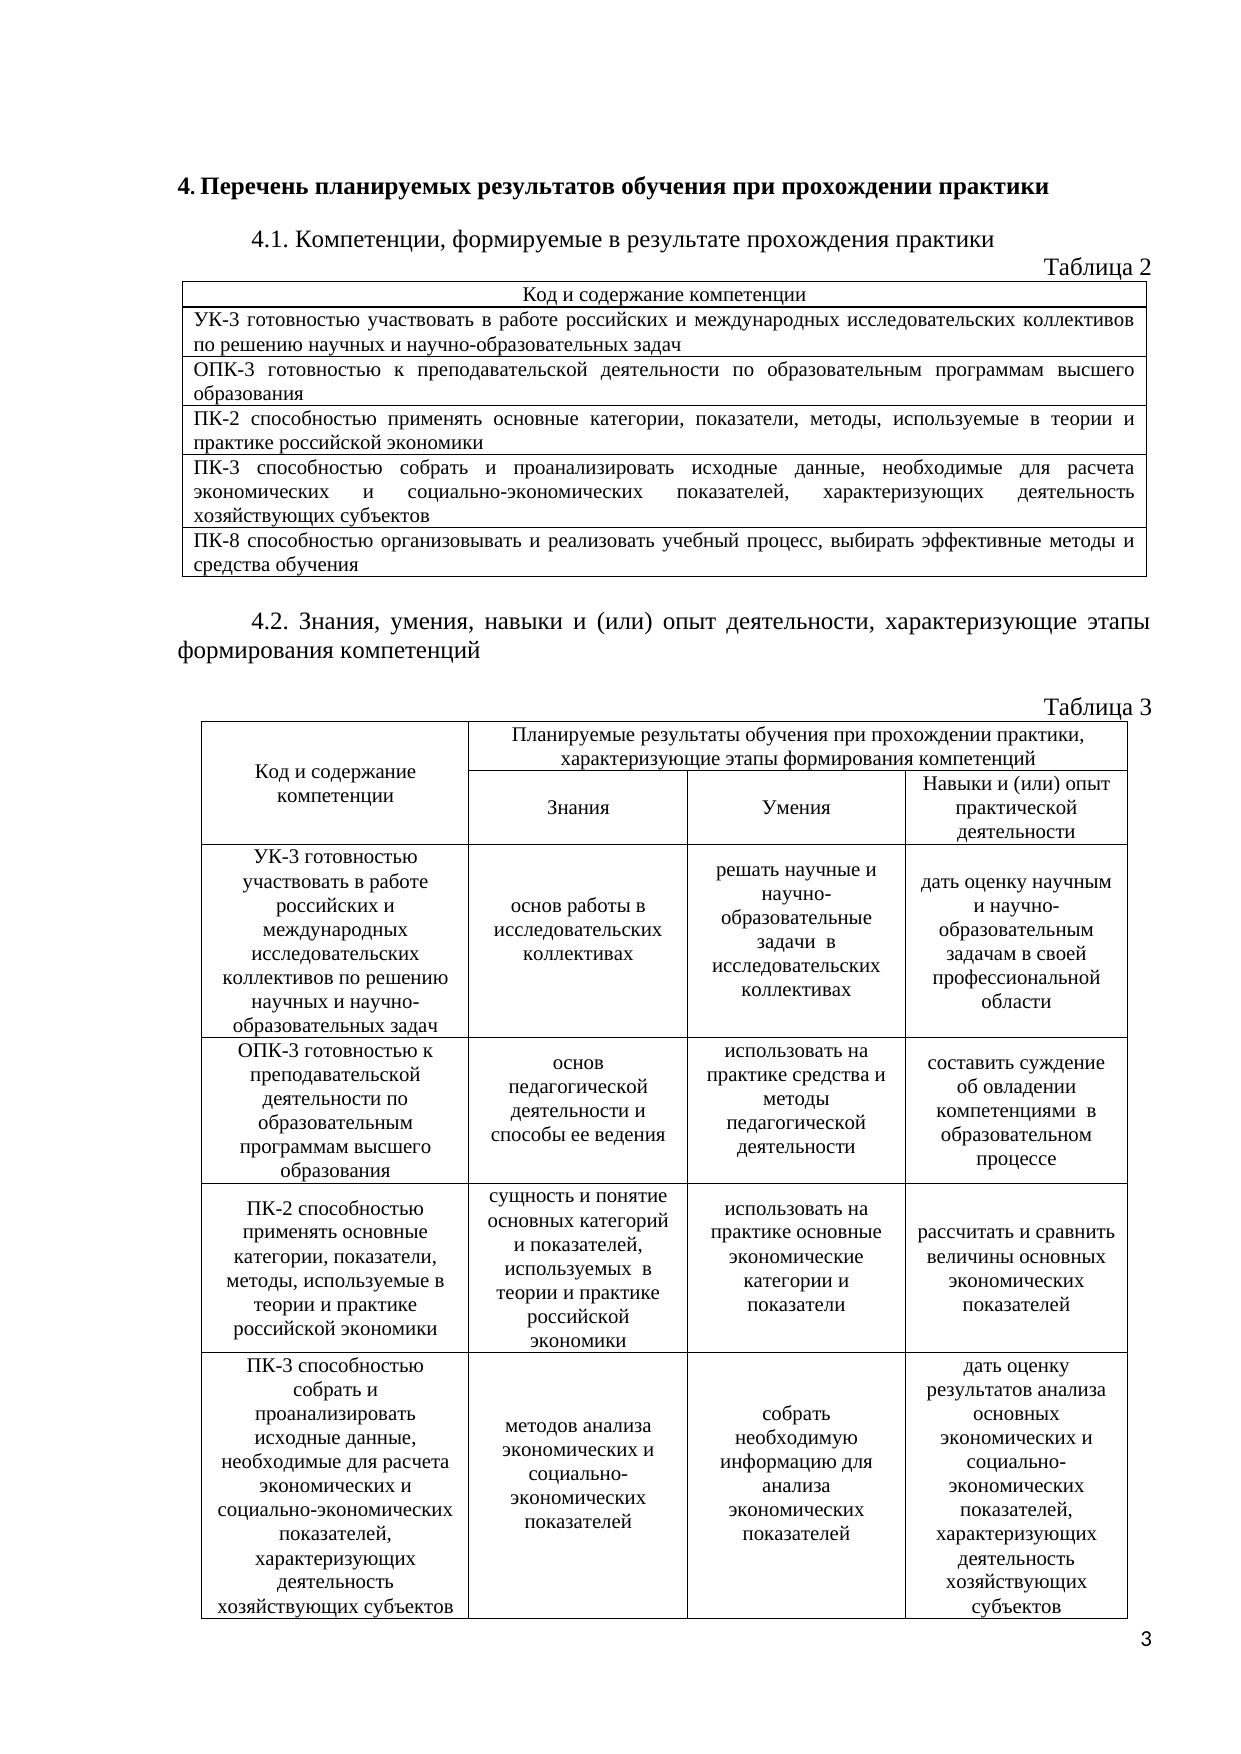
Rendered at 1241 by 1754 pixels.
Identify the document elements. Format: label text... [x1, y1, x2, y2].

text 4.1. Компетенции, формируемые в результате прохождения практики [177, 224, 1152, 252]
table_header Код и содержание компетенции [202, 722, 468, 843]
table_cell составить суждение об овладении компетенциями в образовательном процессе [906, 1038, 1127, 1182]
table_cell Знания [469, 771, 687, 843]
text 4. Перечень планируемых результатов обучения при прохождении практики [177, 171, 1152, 200]
table_header Код и содержание компетенции [183, 282, 1146, 306]
table_cell рассчитать и сравнить величины основных экономических показателей [906, 1184, 1127, 1352]
table_cell ПК-2 способностью применять основные категории, показатели, методы, используемые в теории и практике российской экономики [202, 1184, 468, 1352]
table_cell ОПК-3 готовностью к преподавательской деятельности по образовательным программам высшего образования [202, 1038, 468, 1182]
table_cell Умения [688, 771, 905, 843]
text Таблица 2 [177, 252, 1152, 281]
table_cell собрать необходимую информацию для анализа экономических показателей [688, 1353, 905, 1618]
table_header Планируемые результаты обучения при прохождении практики, характеризующие этапы формирования компетенций [469, 722, 1127, 770]
table_cell ОПК-3 готовностью к преподавательской деятельности по образовательным программам высшего образования [183, 357, 1146, 405]
table_cell решать научные и научно-образовательные задачи в исследовательских коллективах [688, 845, 905, 1037]
table_cell Навыки и (или) опыт практической деятельности [906, 771, 1127, 843]
table_cell основ работы в исследовательских коллективах [469, 845, 687, 1037]
table_cell использовать на практике средства и методы педагогической деятельности [688, 1038, 905, 1182]
text Таблица 3 [177, 692, 1152, 721]
table_cell УК-3 готовностью участвовать в работе российских и международных исследовательских коллективов по решению научных и научно-образовательных задач [183, 308, 1146, 356]
table_cell ПК-3 способностью собрать и проанализировать исходные данные, необходимые для расчета экономических и социально-экономических показателей, характеризующих деятельность хозяйствующих субъектов [183, 455, 1146, 527]
table_cell методов анализа экономических и социально-экономических показателей [469, 1353, 687, 1618]
table_cell дать оценку результатов анализа основных экономических и социально-экономических показателей, характеризующих деятельность хозяйствующих субъектов [906, 1353, 1127, 1618]
table_cell ПК-8 способностью организовывать и реализовать учебный процесс, выбирать эффективные методы и средства обучения [183, 528, 1146, 576]
table_cell основ педагогической деятельности и способы ее ведения [469, 1038, 687, 1182]
text 4.2. Знания, умения, навыки и (или) опыт деятельности, характеризующие этапы формирования компетенций [177, 606, 1152, 663]
table_cell сущность и понятие основных категорий и показателей, используемых в теории и практике российской экономики [469, 1184, 687, 1352]
table_cell ПК-2 способностью применять основные категории, показатели, методы, используемые в теории и практике российской экономики [183, 406, 1146, 454]
table_cell УК-3 готовностью участвовать в работе российских и международных исследовательских коллективов по решению научных и научно-образовательных задач [202, 845, 468, 1037]
table_cell дать оценку научным и научно-образовательным задачам в своей профессиональной области [906, 845, 1127, 1037]
table_cell ПК-3 способностью собрать и проанализировать исходные данные, необходимые для расчета экономических и социально-экономических показателей, характеризующих деятельность хозяйствующих субъектов [202, 1353, 468, 1618]
table_cell использовать на практике основные экономические категории и показатели [688, 1184, 905, 1352]
